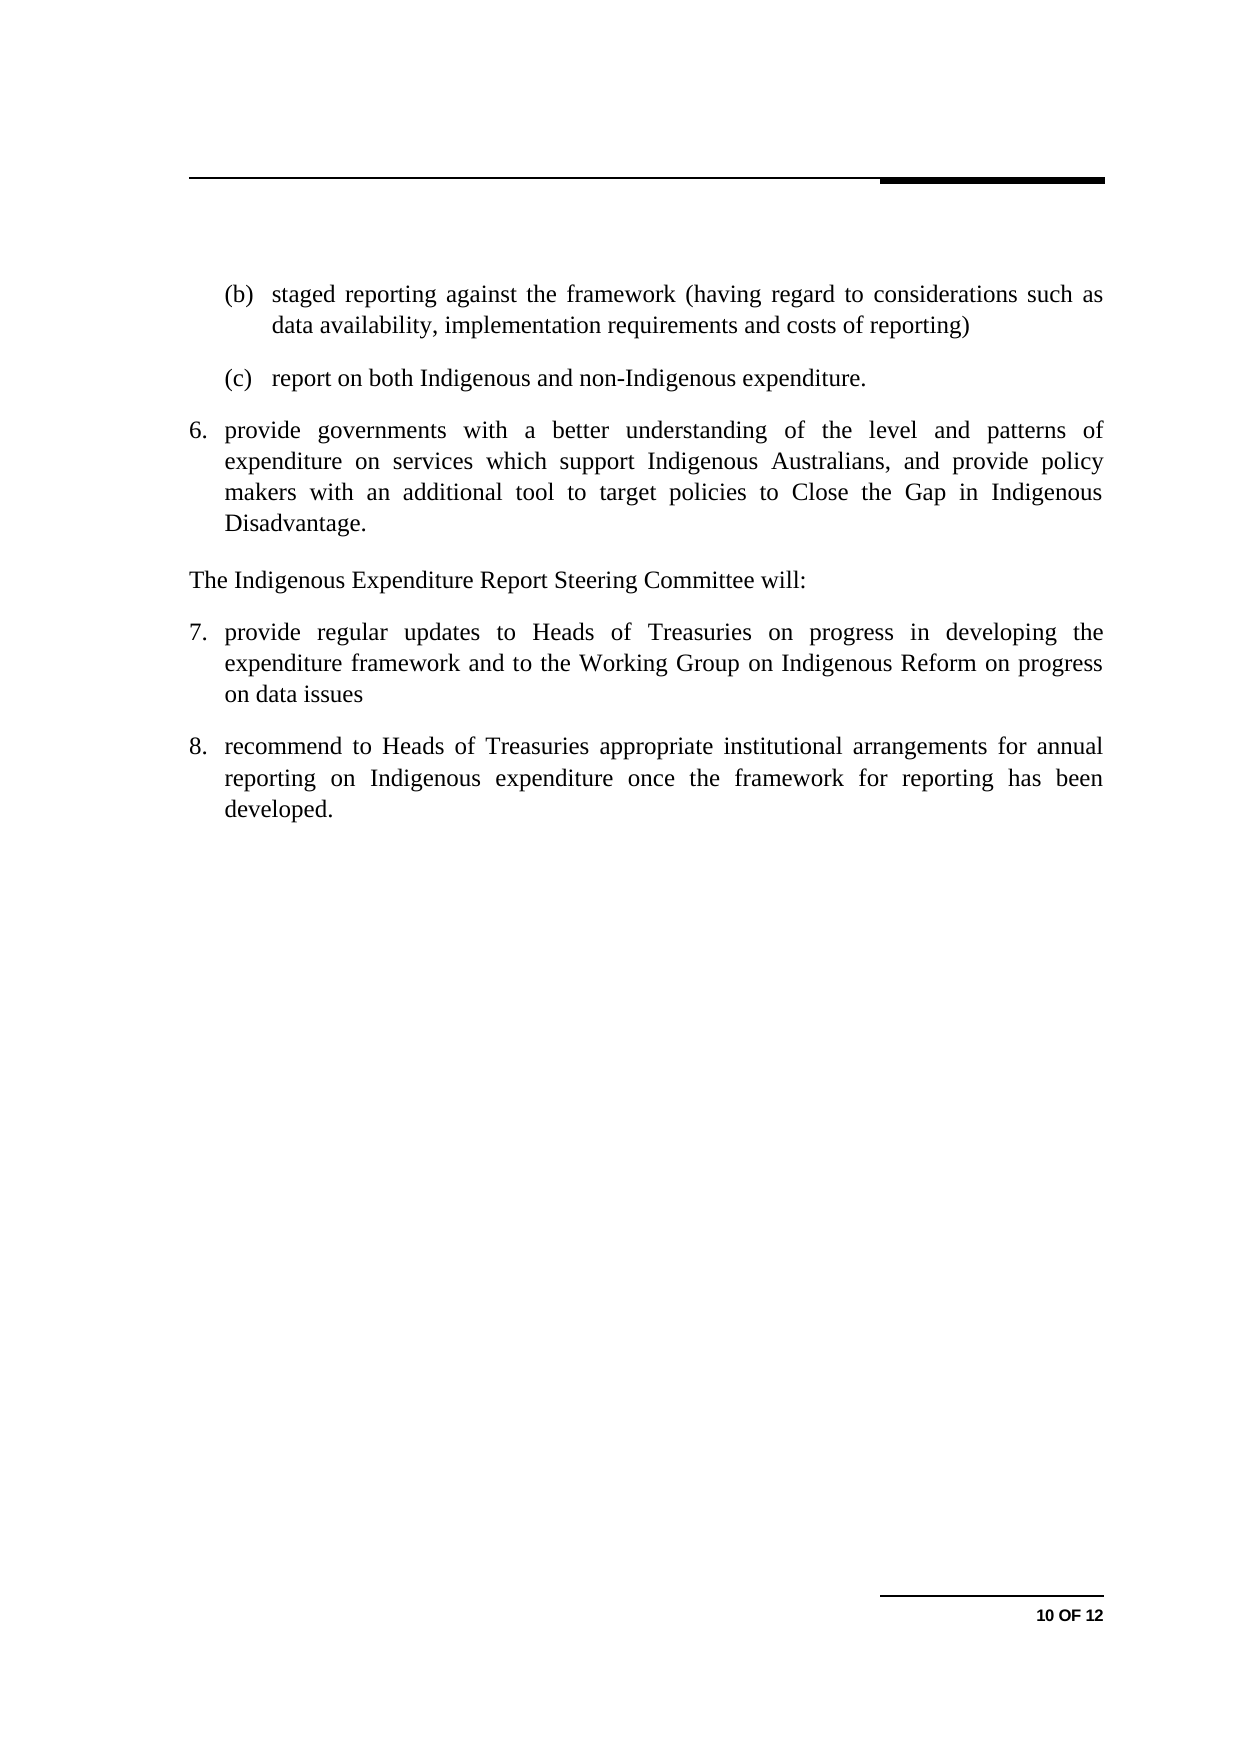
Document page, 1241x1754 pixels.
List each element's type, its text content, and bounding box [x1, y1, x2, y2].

list provide regular updates to Heads of Treasuries on progress in developing the expenditure framework and to the Working Group on Indigenous Reform on progress on data issues [189, 614, 1104, 708]
list report on both Indigenous and non-Indigenous expenditure. [224, 360, 1104, 391]
list staged reporting against the framework (having regard to considerations such as data availability, implementation requirements and costs of reporting) [224, 277, 1104, 339]
list recommend to Heads of Treasuries appropriate institutional arrangements for annual reporting on Indigenous expenditure once the framework for reporting has been developed. [189, 729, 1104, 823]
text The Indigenous Expenditure Report Steering Committee will: [189, 562, 1104, 593]
list provide governments with a better understanding of the level and patterns of expenditure on services which support Indigenous Australians, and provide policy makers with an additional tool to target policies to Close the Gap in Indigenous Disadvantage. [189, 412, 1104, 537]
